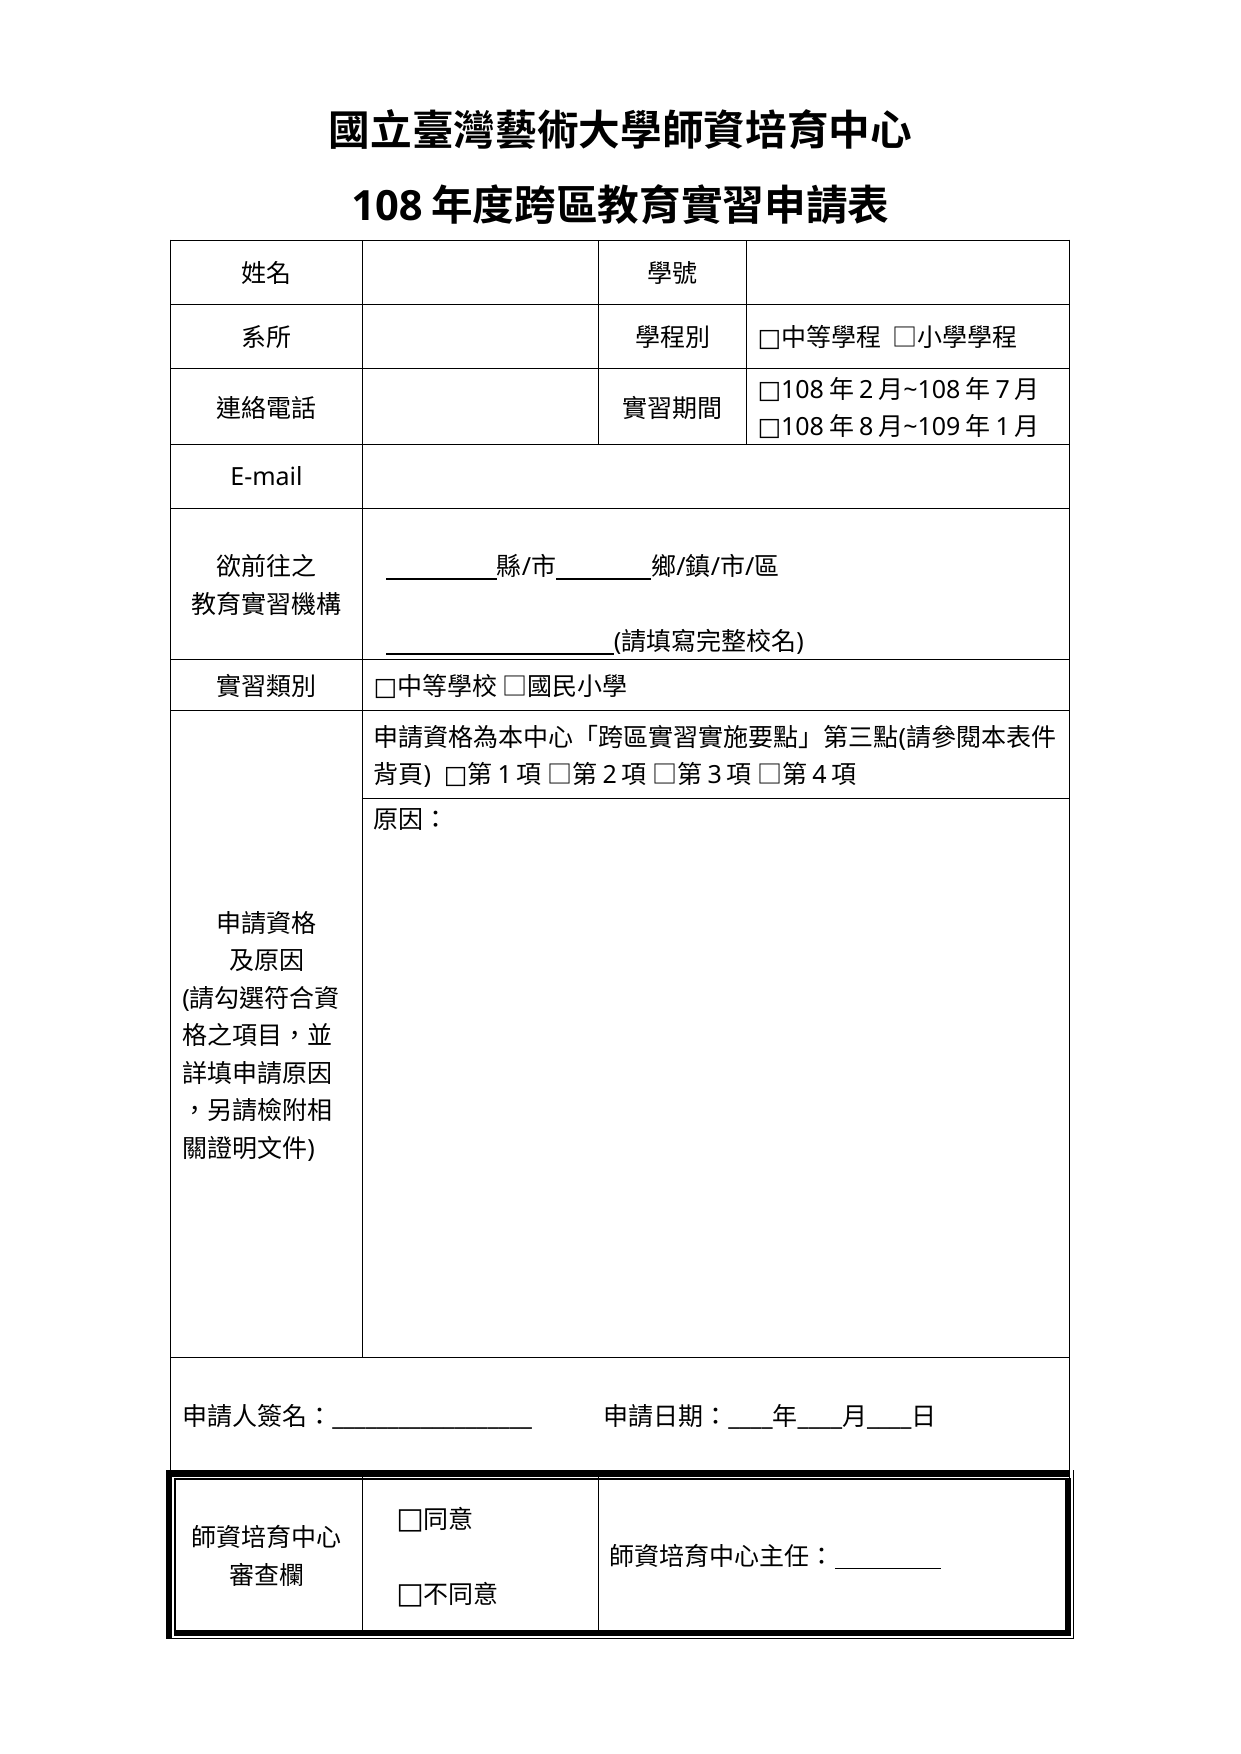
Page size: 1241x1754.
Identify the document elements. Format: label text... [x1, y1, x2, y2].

table_header 姓名 [171, 241, 362, 303]
table_header [747, 241, 1069, 303]
table_cell [363, 445, 1069, 508]
table_cell 申請資格為本中心「跨區實習實施要點」第三點(請參閱本表件背頁) □第1項 □第2項 □第3項 □第4項 [363, 711, 1069, 798]
table_cell 原因： [363, 799, 1069, 1357]
table_cell □中等學校 □國民小學 [363, 660, 1069, 710]
text 108年度跨區教育實習申請表 [187, 164, 1053, 239]
table_cell 學程別 [599, 305, 746, 368]
table_cell 師資培育中心 審查欄 [176, 1480, 362, 1630]
table_cell [363, 369, 598, 444]
table_cell 申請資格 及原因 (請勾選符合資格之項目，並 詳填申請原因 ，另請檢附相關證明文件) [171, 711, 362, 1357]
table_cell 連絡電話 [171, 369, 362, 444]
table_cell □同意 □不同意 [363, 1480, 598, 1630]
table_header [363, 241, 598, 303]
table_cell 實習期間 [599, 369, 746, 444]
table_cell □中等學程 □小學學程 [747, 305, 1069, 368]
table_cell 系所 [171, 305, 362, 368]
table_cell 申請人簽名：__________________ 申請日期：____年____月____日 [171, 1358, 1069, 1470]
table_cell □108年2月~108年7月 □108年8月~109年1月 [747, 369, 1069, 444]
text 國立臺灣藝術大學師資培育中心 [187, 89, 1053, 164]
table_cell [363, 305, 598, 368]
table_cell E-mail [171, 445, 362, 508]
table_cell 縣/市 鄉/鎮/市/區 (請填寫完整校名) [363, 509, 1069, 659]
table_cell 實習類別 [171, 660, 362, 710]
table_cell 欲前往之 教育實習機構 [171, 509, 362, 659]
table_cell 師資培育中心主任： [599, 1480, 1065, 1630]
table_header 學號 [599, 241, 746, 303]
